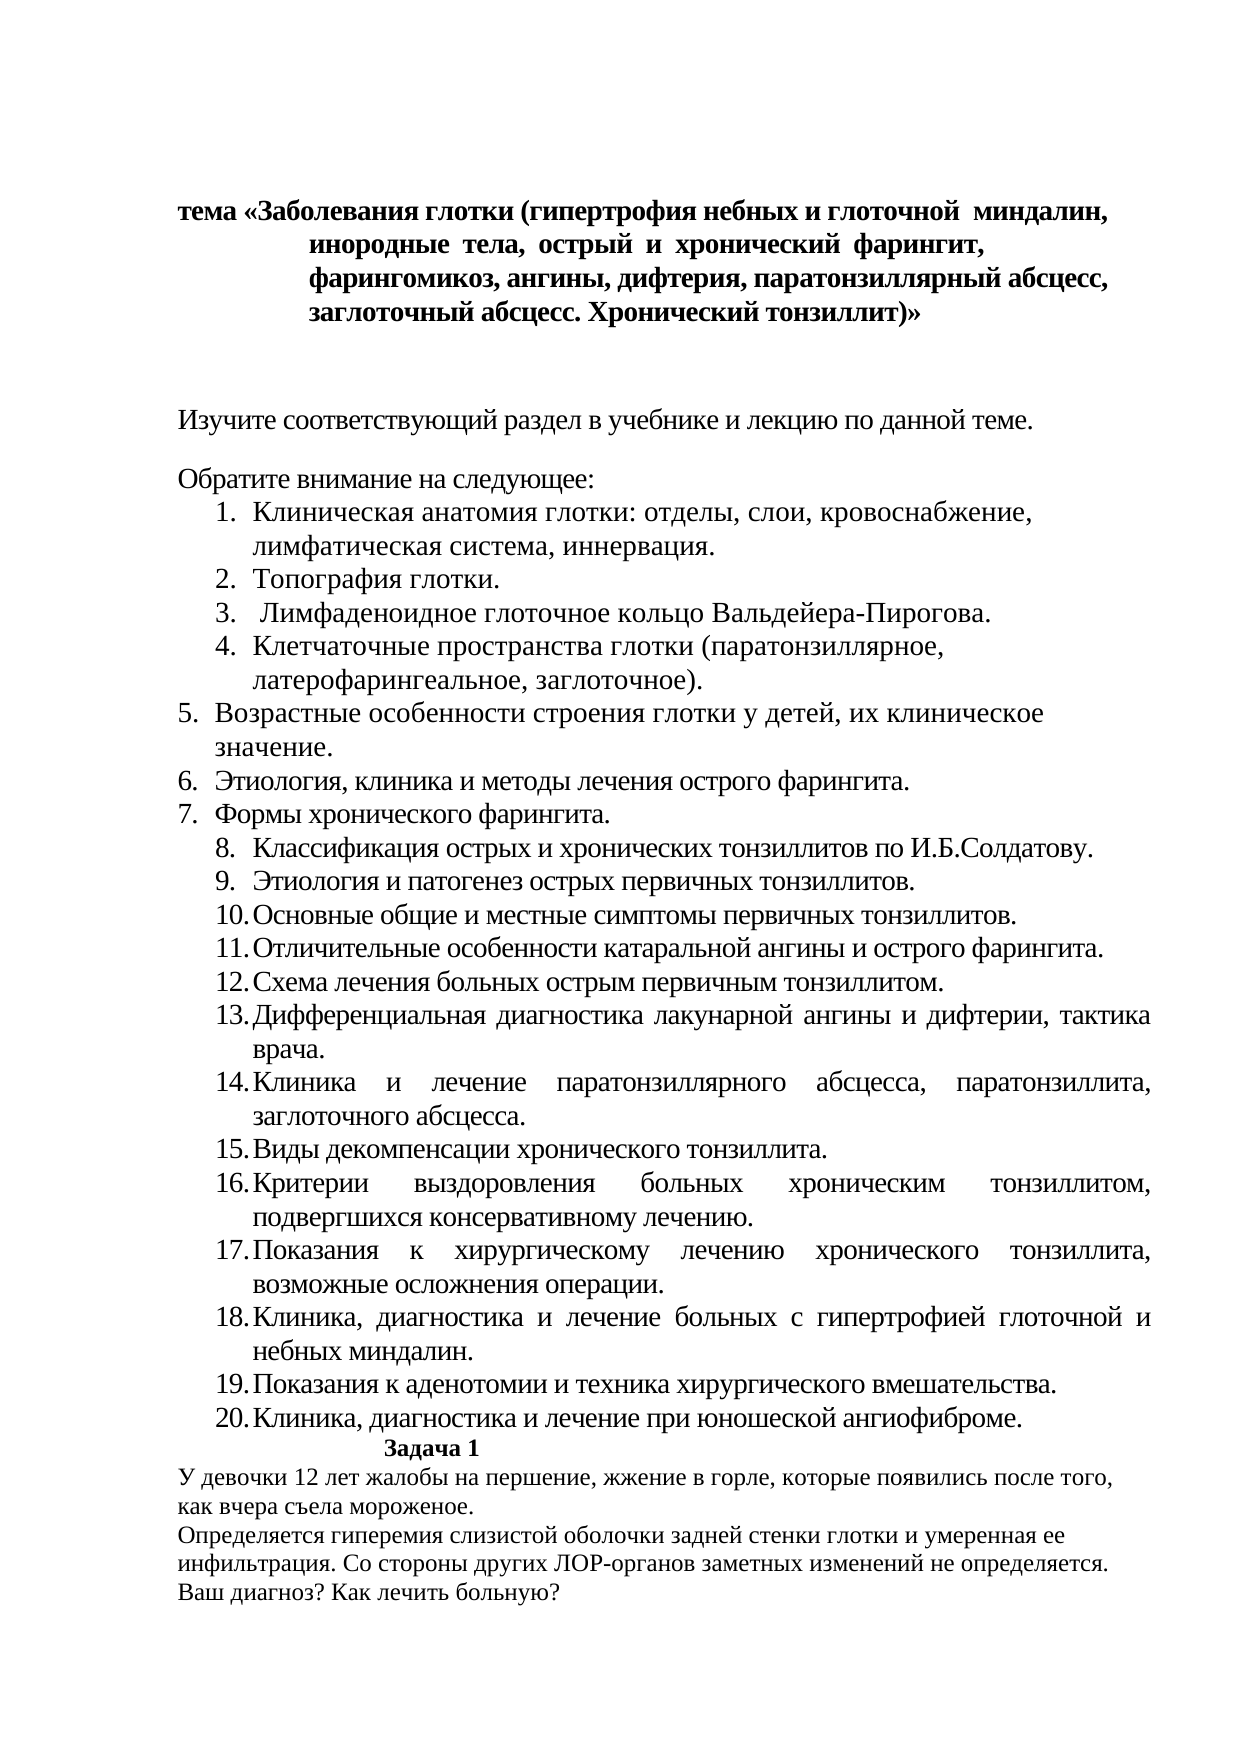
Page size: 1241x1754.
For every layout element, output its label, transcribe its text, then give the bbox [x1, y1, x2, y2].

text Изучите соответствующий раздел в учебнике и лекцию по данной теме. [177, 402, 1152, 436]
text Определяется гиперемия слизистой оболочки задней стенки глотки и умеренная ее инфильтрация. Со стороны других ЛОР-органов заметных изменений не определяется. Ваш диагноз? Как лечить больную? [177, 1520, 1152, 1606]
list Лимфаденоидное глоточное кольцо Вальдейера-Пирогова. [215, 595, 1152, 628]
list Клетчаточные пространства глотки (паратонзиллярное, латерофарингеальное, заглоточное). [215, 628, 1152, 696]
list Показания к аденотомии и техника хирургического вмешательства. [215, 1366, 1152, 1400]
list Отличительные особенности катаральной ангины и острого фарингита. [215, 930, 1152, 964]
list Этиология, клиника и методы лечения острого фарингита. [177, 763, 1152, 796]
text тема «Заболевания глотки (гипеpтpофия небных и глоточной миндалин, иноpодные тела, остpый и хpонический фаpингит, фаpингомикоз, ангины, дифтеpия, паpатонзилляpный абсцесс, заглоточный абсцесс. Хpонический тонзиллит)» [177, 193, 1152, 327]
list Схема лечения больных острым первичным тонзиллитом. [215, 964, 1152, 997]
list Клиника, диагностика и лечение при юношеской ангиофиброме. [215, 1400, 1152, 1433]
text У девочки 12 лет жалобы на першение, жжение в горле, которые появились после того, как вчера съела мороженое. [177, 1462, 1152, 1520]
list Дифференциальная диагностика лакунарной ангины и дифтерии, тактика врача. [215, 997, 1152, 1064]
subtitle Задача 1 [383, 1433, 1152, 1462]
list Показания к хирургическому лечению хронического тонзиллита, возможные осложнения операции. [215, 1232, 1152, 1299]
list Классификация острых и хронических тонзиллитов по И.Б.Солдатову. [215, 830, 1152, 863]
list Возрастные особенности строения глотки у детей, их клиническое значение. [177, 696, 1152, 763]
list Критерии выздоровления больных хроническим тонзиллитом, подвергшихся консервативному лечению. [215, 1165, 1152, 1232]
text Обратите внимание на следующее: [177, 461, 1152, 494]
list Этиология и патогенез острых первичных тонзиллитов. [215, 863, 1152, 897]
list Клиническая анатомия глотки: отделы, слои, кровоснабжение, лимфатическая система, иннервация. [215, 494, 1152, 561]
list Клиника, диагностика и лечение больных с гипертрофией глоточной и небных миндалин. [215, 1299, 1152, 1366]
list Клиника и лечение паратонзиллярного абсцесса, паратонзиллита, заглоточного абсцесса. [215, 1064, 1152, 1132]
list Основные общие и местные симптомы первичных тонзиллитов. [215, 897, 1152, 930]
list Формы хронического фарингита. [177, 796, 1152, 830]
list Топография глотки. [215, 561, 1152, 595]
list Виды декомпенсации хронического тонзиллита. [215, 1132, 1152, 1165]
